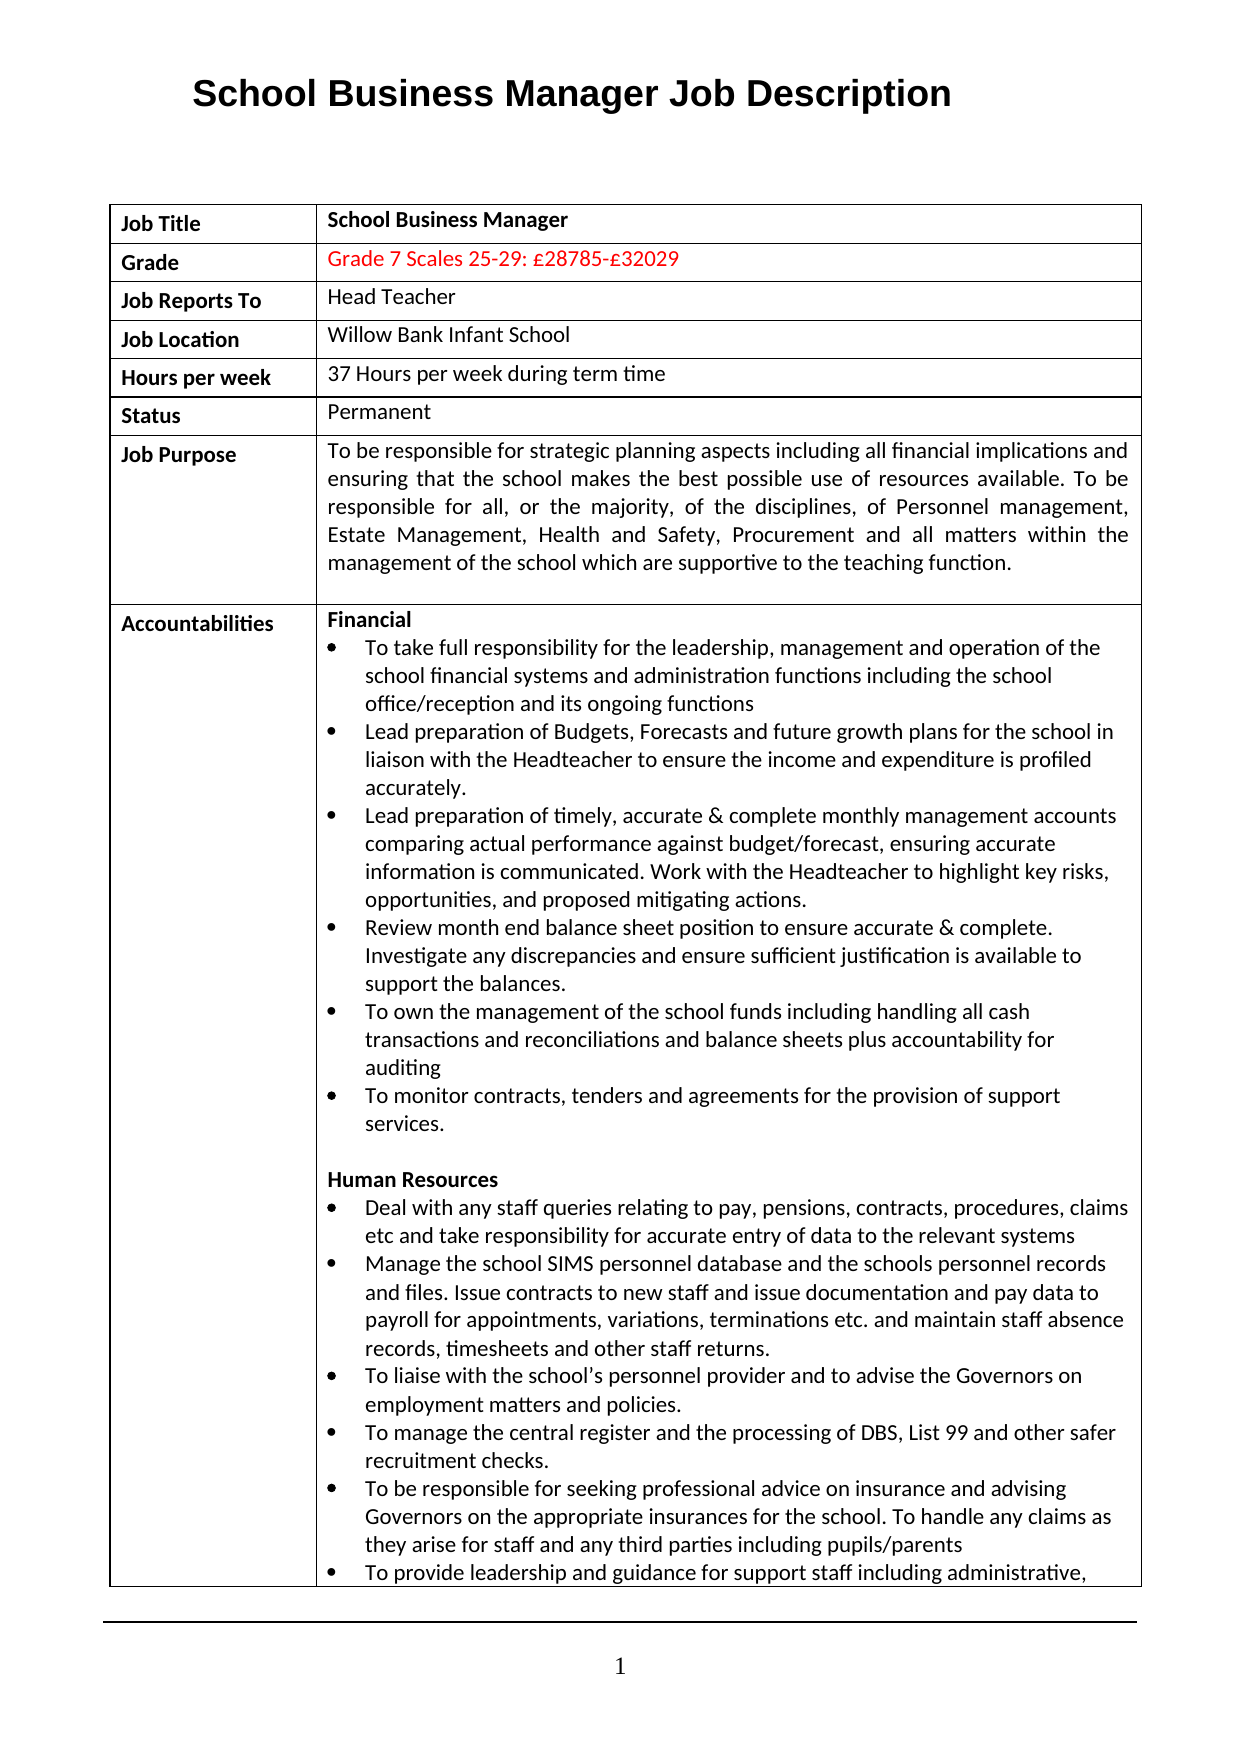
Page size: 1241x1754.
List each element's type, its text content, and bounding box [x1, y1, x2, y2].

table_cell Job Location [111, 321, 316, 358]
table_cell Job Purpose [111, 436, 316, 604]
table_cell Status [111, 398, 316, 435]
table_cell Grade [111, 244, 316, 281]
table_cell To be responsible for strategic planning aspects including all financial implications and ensuring that the school makes the best possible use of resources available. To be responsible for all, or the majority, of the disciplines, of Personnel management, Estate Management, Health and Safety, Procurement and all matters within the management of the school which are supportive to the teaching function. [317, 436, 1141, 604]
table_cell Hours per week [111, 359, 316, 396]
table_cell Grade 7 Scales 25-29: £28785-£32029 [317, 244, 1141, 281]
table_cell Willow Bank Infant School [317, 321, 1141, 358]
table_cell 37 Hours per week during term time [317, 359, 1141, 396]
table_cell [317, 605, 1141, 1586]
table_header School Business Manager [317, 205, 1141, 243]
table_cell Head Teacher [317, 282, 1141, 319]
table_cell Accountabilities [111, 605, 316, 1586]
table_header Job Title [111, 205, 316, 243]
table_cell Permanent [317, 398, 1141, 435]
table_cell Job Reports To [111, 282, 316, 319]
